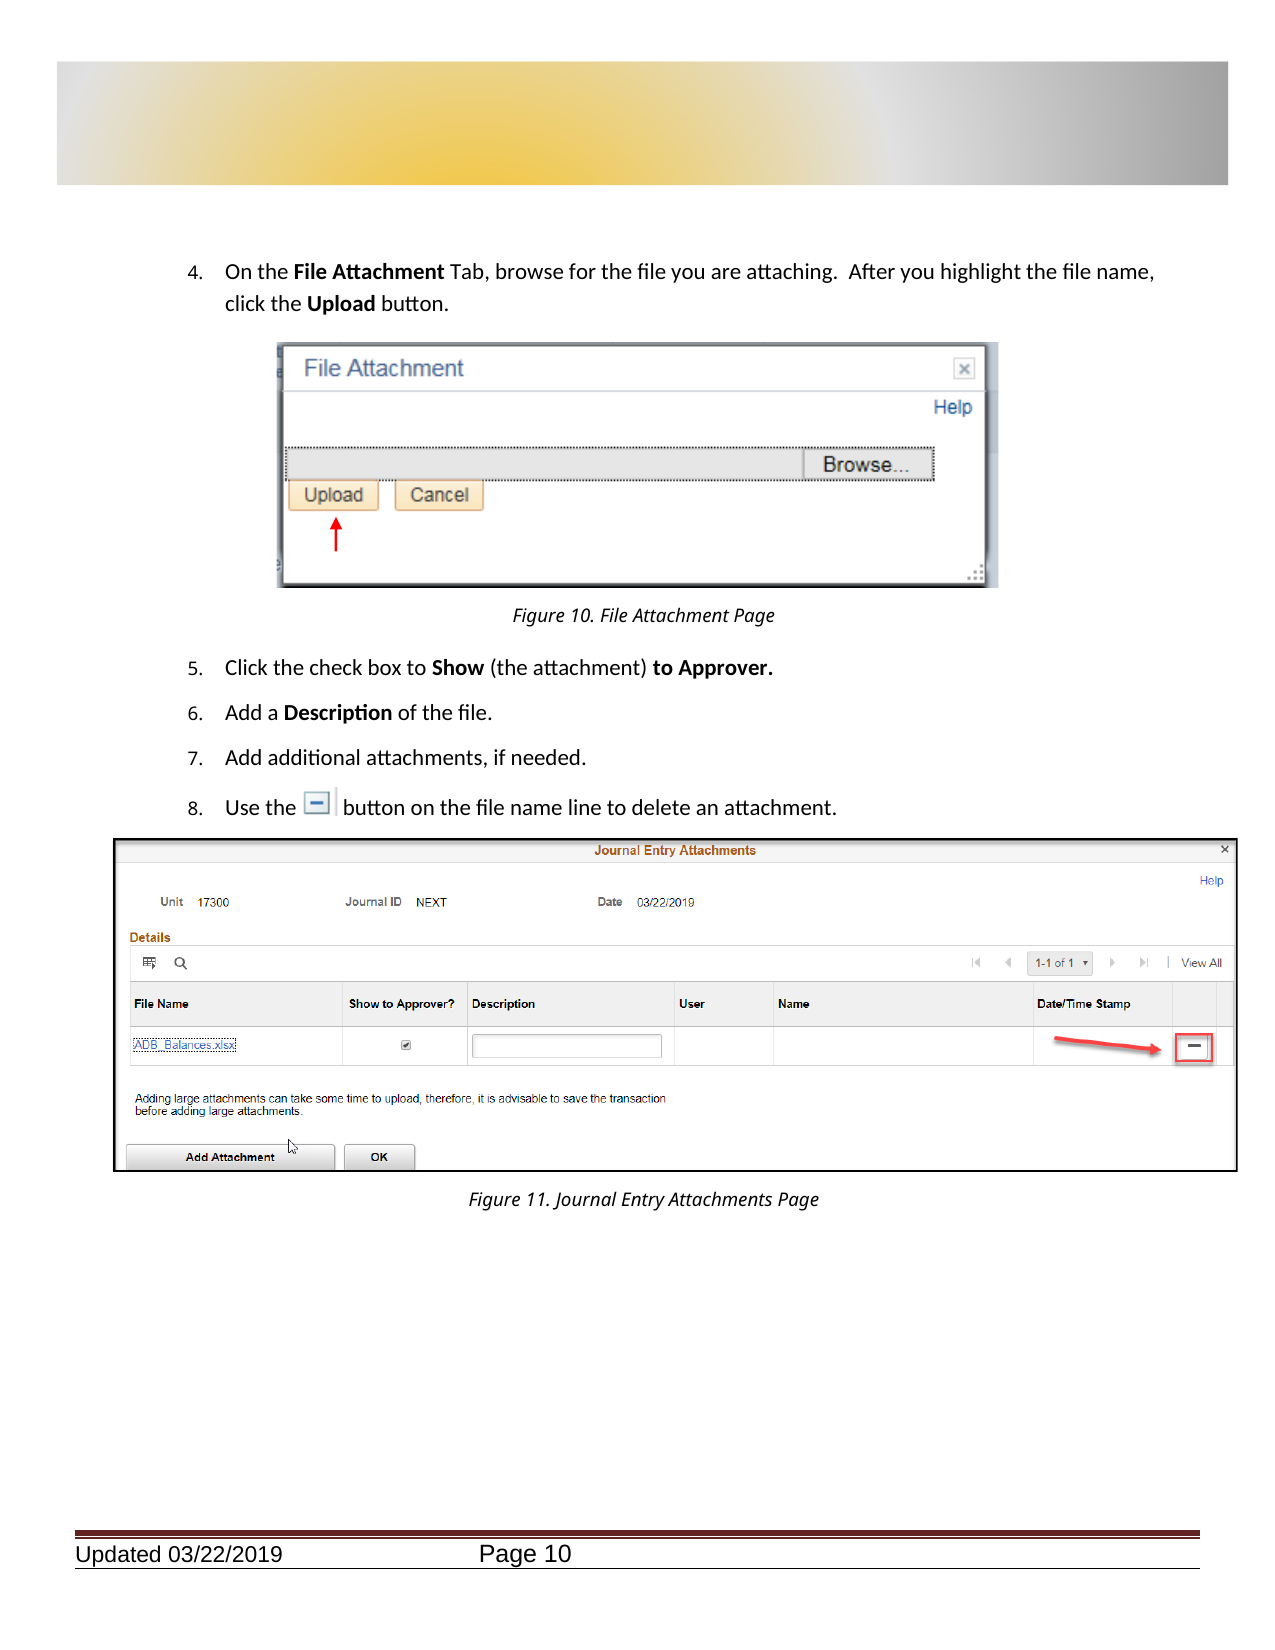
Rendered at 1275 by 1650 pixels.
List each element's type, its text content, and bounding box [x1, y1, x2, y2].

picture [112, 837, 1238, 1172]
list On the File Attachment Tab, browse for the file you are attaching. After you highlight the file name, click the Upload button. [187, 257, 1200, 318]
text Figure 11. Journal Entry Attachments Page [75, 1187, 1200, 1212]
picture [276, 342, 999, 588]
picture [301, 787, 338, 816]
list Add additional attachments, if needed. [187, 743, 1200, 771]
list Add a Description of the file. [187, 698, 1200, 726]
text Figure 10. File Attachment Page [75, 603, 1200, 628]
list Click the check box to Show (the attachment) to Approver. [187, 653, 1200, 681]
list Use the button on the file name line to delete an attachment. [187, 787, 1200, 821]
